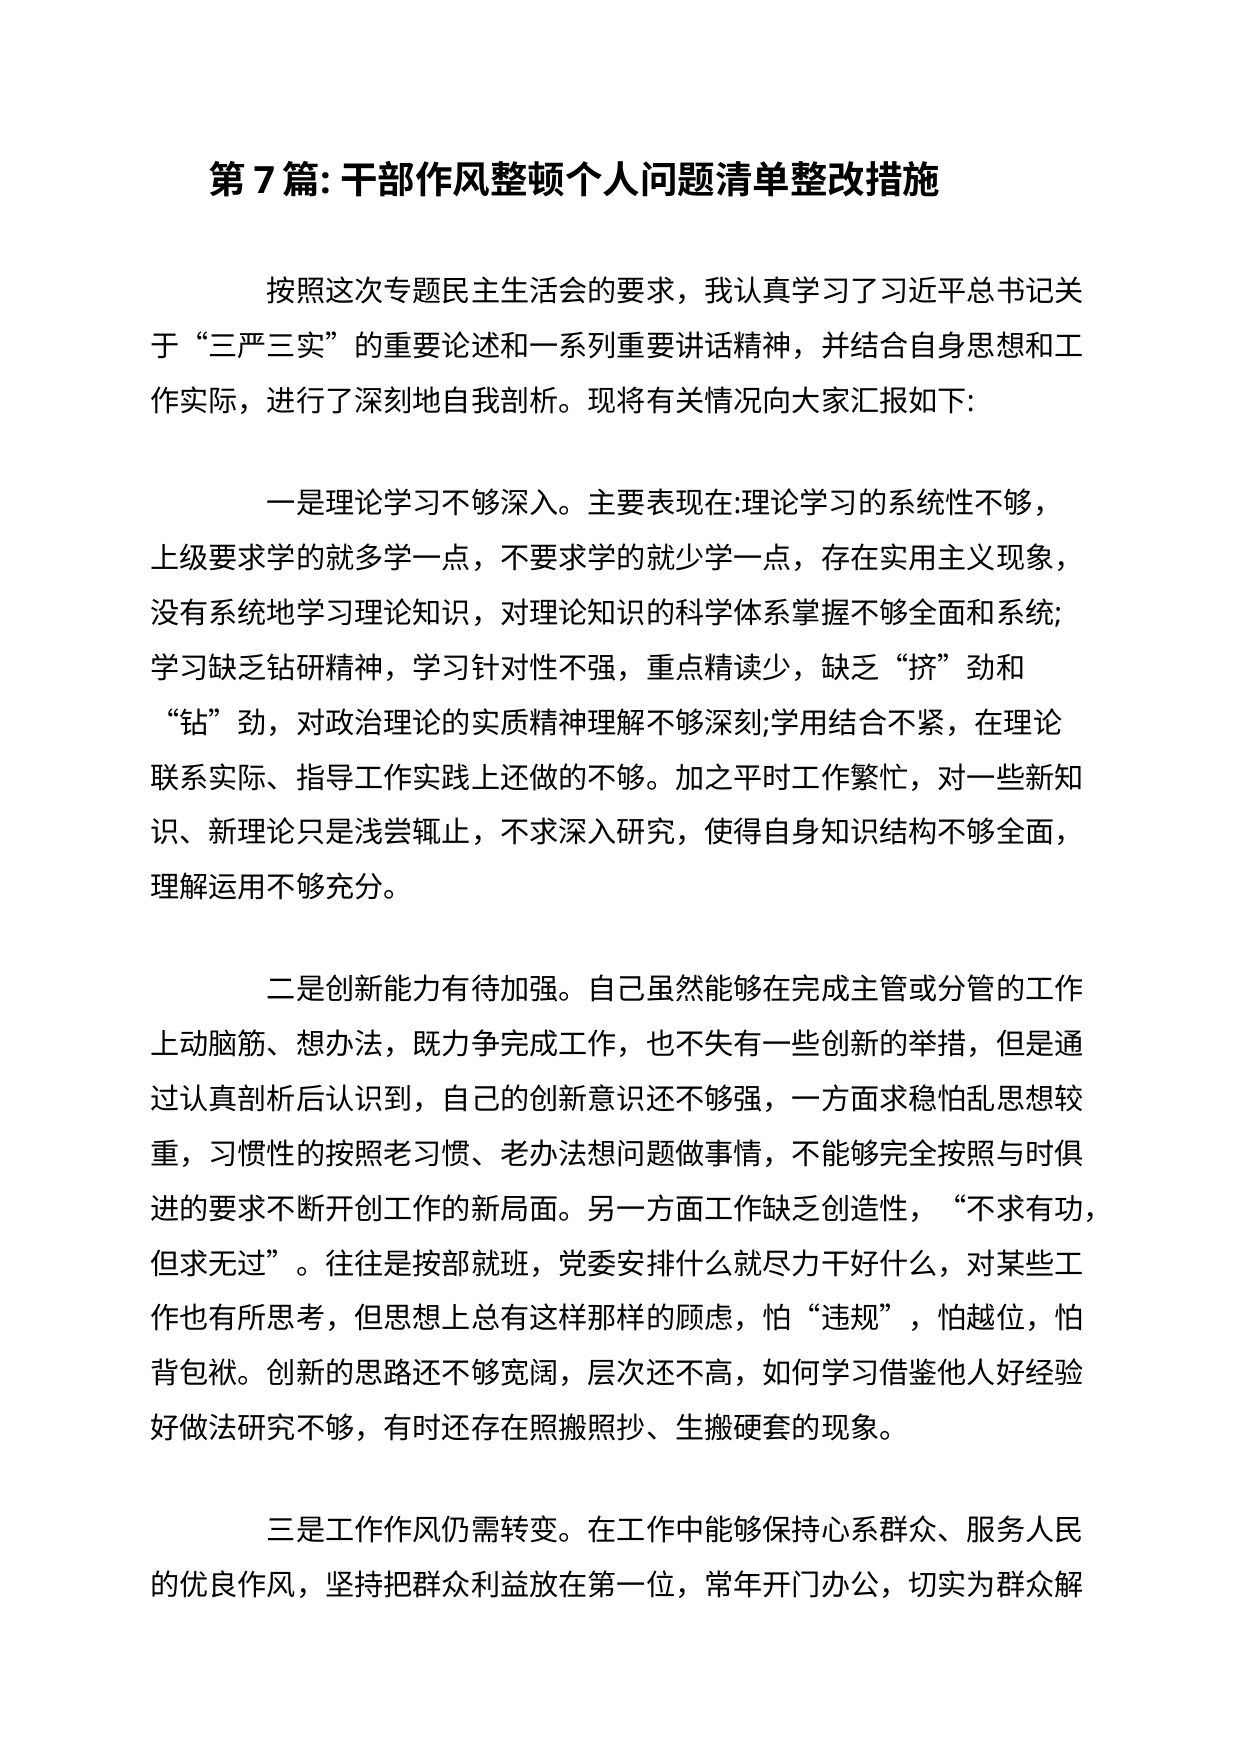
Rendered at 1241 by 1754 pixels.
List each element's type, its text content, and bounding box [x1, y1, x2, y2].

text 一是理论学习不够深入。主要表现在:理论学习的系统性不够，上级要求学的就多学一点，不要求学的就少学一点，存在实用主义现象，没有系统地学习理论知识，对理论知识的科学体系掌握不够全面和系统;学习缺乏钻研精神，学习针对性不强，重点精读少，缺乏“挤”劲和“钻”劲，对政治理论的实质精神理解不够深刻;学用结合不紧，在理论联系实际、指导工作实践上还做的不够。加之平时工作繁忙，对一些新知识、新理论只是浅尝辄止，不求深入研究，使得自身知识结构不够全面，理解运用不够充分。 [150, 479, 1090, 906]
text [150, 1507, 1090, 1604]
text 二是创新能力有待加强。自己虽然能够在完成主管或分管的工作上动脑筋、想办法，既力争完成工作，也不失有一些创新的举措，但是通过认真剖析后认识到，自己的创新意识还不够强，一方面求稳怕乱思想较重，习惯性的按照老习惯、老办法想问题做事情，不能够完全按照与时俱进的要求不断开创工作的新局面。另一方面工作缺乏创造性，“不求有功，但求无过”。往往是按部就班，党委安排什么就尽力干好什么，对某些工作也有所思考，但思想上总有这样那样的顾虑，怕“违规”，怕越位，怕背包袱。创新的思路还不够宽阔，层次还不高，如何学习借鉴他人好经验好做法研究不够，有时还存在照搬照抄、生搬硬套的现象。 [150, 966, 1090, 1447]
text 第7篇: 干部作风整顿个人问题清单整改措施 [150, 150, 1090, 204]
text 按照这次专题民主生活会的要求，我认真学习了习近平总书记关于“三严三实”的重要论述和一系列重要讲话精神，并结合自身思想和工作实际，进行了深刻地自我剖析。现将有关情况向大家汇报如下: [150, 268, 1090, 420]
